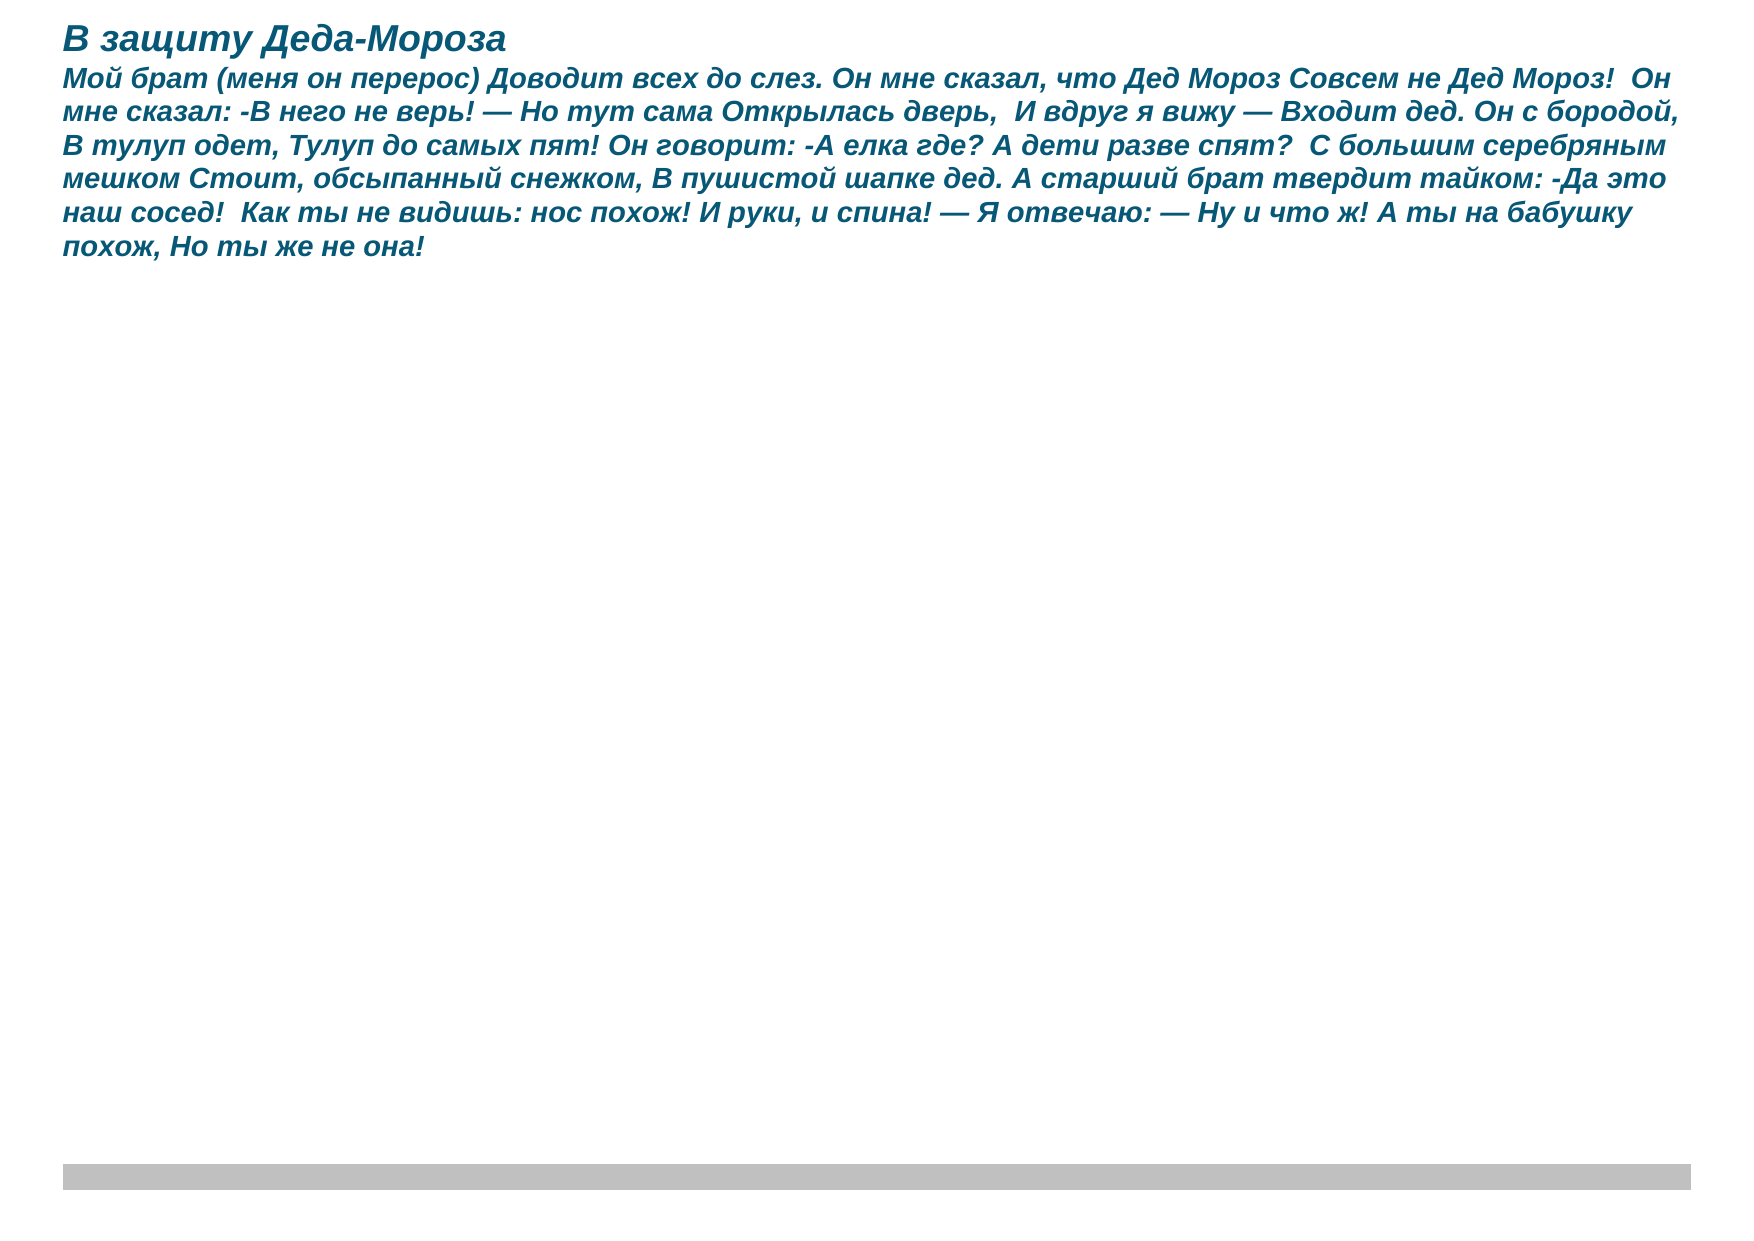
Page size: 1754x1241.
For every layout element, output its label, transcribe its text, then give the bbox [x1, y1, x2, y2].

text Мой брат (меня он перерос) [62, 61, 1691, 262]
subtitle В защиту Деда-Мороза [62, 17, 1691, 60]
